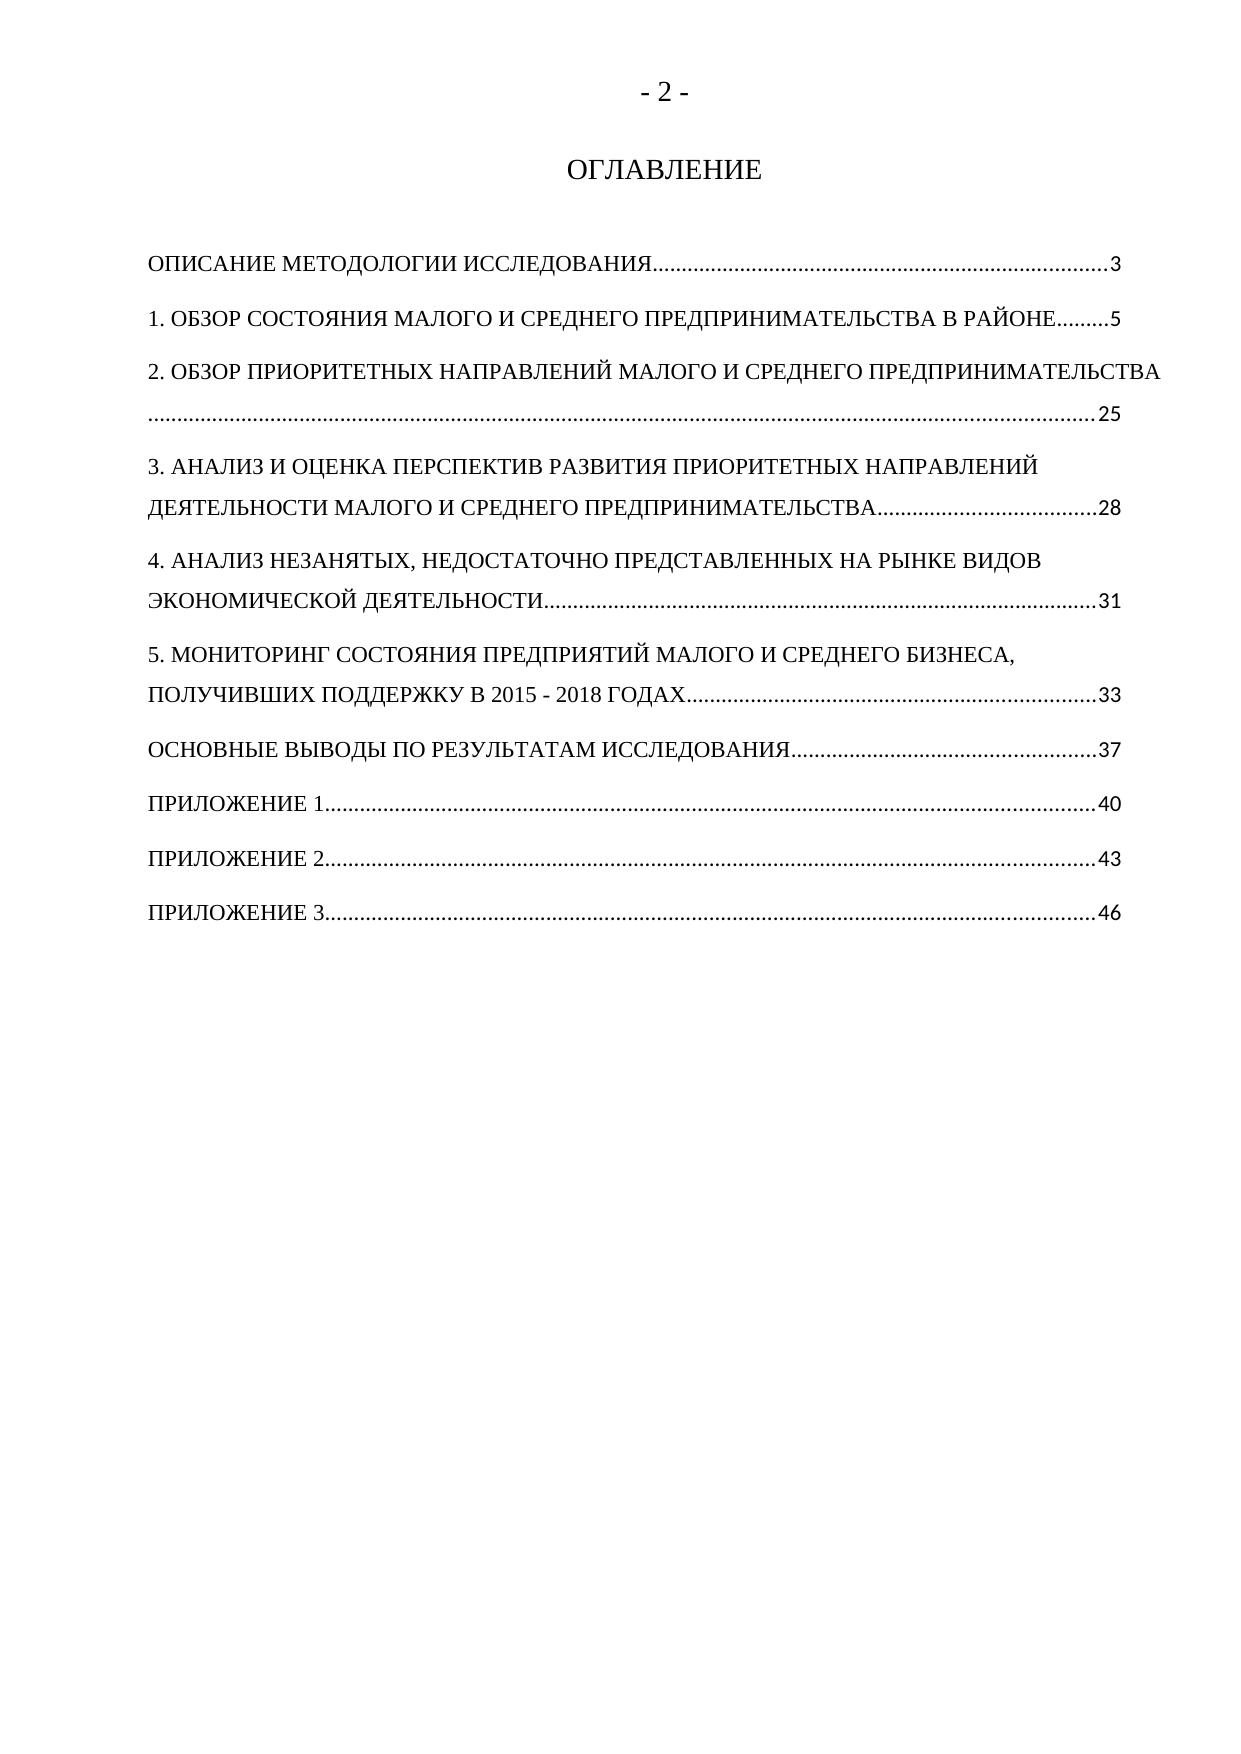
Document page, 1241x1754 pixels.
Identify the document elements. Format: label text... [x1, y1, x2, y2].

text 2. ОБЗОР ПРИОРИТЕТНЫХ НАПРАВЛЕНИЙ МАЛОГО И СРЕДНЕГО ПРЕДПРИНИМАТЕЛЬСТВА 25 [148, 358, 1181, 427]
text 4. АНАЛИЗ НЕЗАНЯТЫХ, НЕДОСТАТОЧНО ПРЕДСТАВЛЕННЫХ НА РЫНКЕ ВИДОВ ЭКОНОМИЧЕСКОЙ ДЕЯТЕЛЬНОСТИ 31 [148, 547, 1181, 614]
text 5. МОНИТОРИНГ СОСТОЯНИЯ ПРЕДПРИЯТИЙ МАЛОГО И СРЕДНЕГО БИЗНЕСА, ПОЛУЧИВШИХ ПОДДЕРЖКУ В 2015 - 2018 ГОДАХ 33 [148, 641, 1181, 708]
text ПРИЛОЖЕНИЕ 1 40 [148, 789, 1181, 817]
text ОСНОВНЫЕ ВЫВОДЫ ПО РЕЗУЛЬТАТАМ ИССЛЕДОВАНИЯ 37 [148, 735, 1181, 763]
text 3. АНАЛИЗ И ОЦЕНКА ПЕРСПЕКТИВ РАЗВИТИЯ ПРИОРИТЕТНЫХ НАПРАВЛЕНИЙ ДЕЯТЕЛЬНОСТИ МАЛОГО И СРЕДНЕГО ПРЕДПРИНИМАТЕЛЬСТВА 28 [148, 453, 1181, 521]
text ПРИЛОЖЕНИЕ 2 43 [148, 844, 1181, 872]
subtitle ОГЛАВЛЕНИЕ [148, 152, 1181, 186]
text ОПИСАНИЕ МЕТОДОЛОГИИ ИССЛЕДОВАНИЯ 3 [148, 249, 1181, 277]
text 1. ОБЗОР СОСТОЯНИЯ МАЛОГО И СРЕДНЕГО ПРЕДПРИНИМАТЕЛЬСТВА В РАЙОНЕ 5 [148, 304, 1181, 332]
text ПРИЛОЖЕНИЕ 3 46 [148, 898, 1181, 926]
